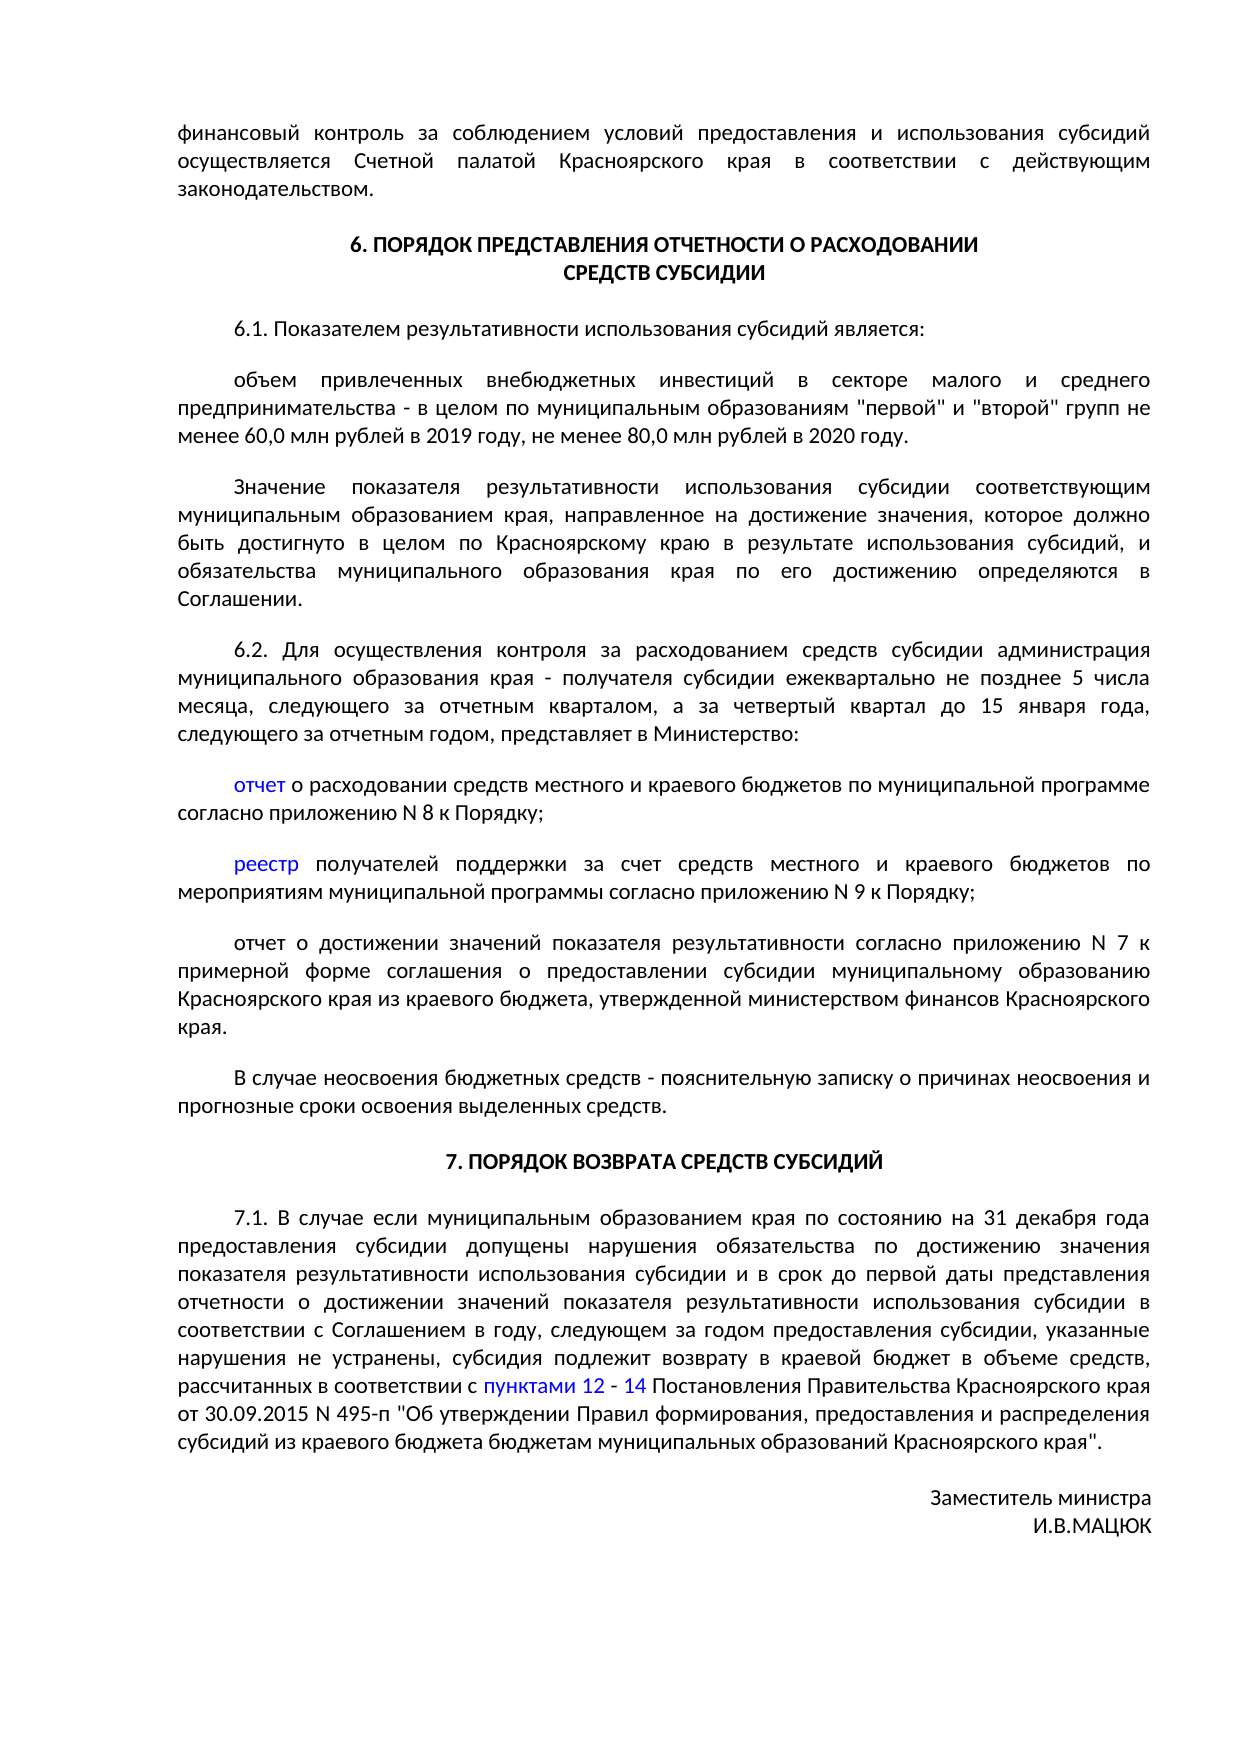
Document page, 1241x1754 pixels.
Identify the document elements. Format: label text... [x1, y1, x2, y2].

text Заместитель министра [177, 1483, 1152, 1511]
text 6.1. Показателем результативности использования субсидий является: [177, 314, 1152, 342]
title СРЕДСТВ СУБСИДИИ [177, 258, 1152, 286]
text Значение показателя результативности использования субсидии соответствующим муниципальным образованием края, направленное на достижение значения, которое должно быть достигнуто в целом по Красноярскому краю в результате использования субсидий, и обязательства муниципального образования края по его достижению определяются в Соглашении. [177, 472, 1152, 612]
text реестр получателей поддержки за счет средств местного и краевого бюджетов по мероприятиям муниципальной программы согласно приложению N 9 к Порядку; [177, 849, 1152, 905]
text отчет о расходовании средств местного и краевого бюджетов по муниципальной программе согласно приложению N 8 к Порядку; [177, 770, 1152, 826]
text объем привлеченных внебюджетных инвестиций в секторе малого и среднего предпринимательства - в целом по муниципальным образованиям "первой" и "второй" групп не менее 60,0 млн рублей в 2019 году, не менее 80,0 млн рублей в 2020 году. [177, 365, 1152, 449]
text отчет о достижении значений показателя результативности согласно приложению N 7 к примерной форме соглашения о предоставлении субсидии муниципальному образованию Красноярского края из краевого бюджета, утвержденной министерством финансов Красноярского края. [177, 928, 1152, 1040]
text В случае неосвоения бюджетных средств - пояснительную записку о причинах неосвоения и прогнозные сроки освоения выделенных средств. [177, 1063, 1152, 1119]
text 6.2. Для осуществления контроля за расходованием средств субсидии администрация муниципального образования края - получателя субсидии ежеквартально не позднее 5 числа месяца, следующего за отчетным кварталом, а за четвертый квартал до 15 января года, следующего за отчетным годом, представляет в Министерство: [177, 635, 1152, 747]
text 7.1. В случае если муниципальным образованием края по состоянию на 31 декабря года предоставления субсидии допущены нарушения обязательства по достижению значения показателя результативности использования субсидии и в срок до первой даты представления отчетности о достижении значений показателя результативности использования субсидии в соответствии с Соглашением в году, следующем за годом предоставления субсидии, указанные нарушения не устранены, субсидия подлежит возврату в краевой бюджет в объеме средств, рассчитанных в соответствии с пунктами 12 - 14 Постановления Правительства Красноярского края от 30.09.2015 N 495-п "Об утверждении Правил формирования, предоставления и распределения субсидий из краевого бюджета бюджетам муниципальных образований Красноярского края". [177, 1203, 1152, 1455]
title 6. ПОРЯДОК ПРЕДСТАВЛЕНИЯ ОТЧЕТНОСТИ О РАСХОДОВАНИИ [177, 230, 1152, 258]
text И.В.МАЦЮК [177, 1511, 1152, 1539]
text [177, 118, 1152, 202]
title 7. ПОРЯДОК ВОЗВРАТА СРЕДСТВ СУБСИДИЙ [177, 1147, 1152, 1175]
